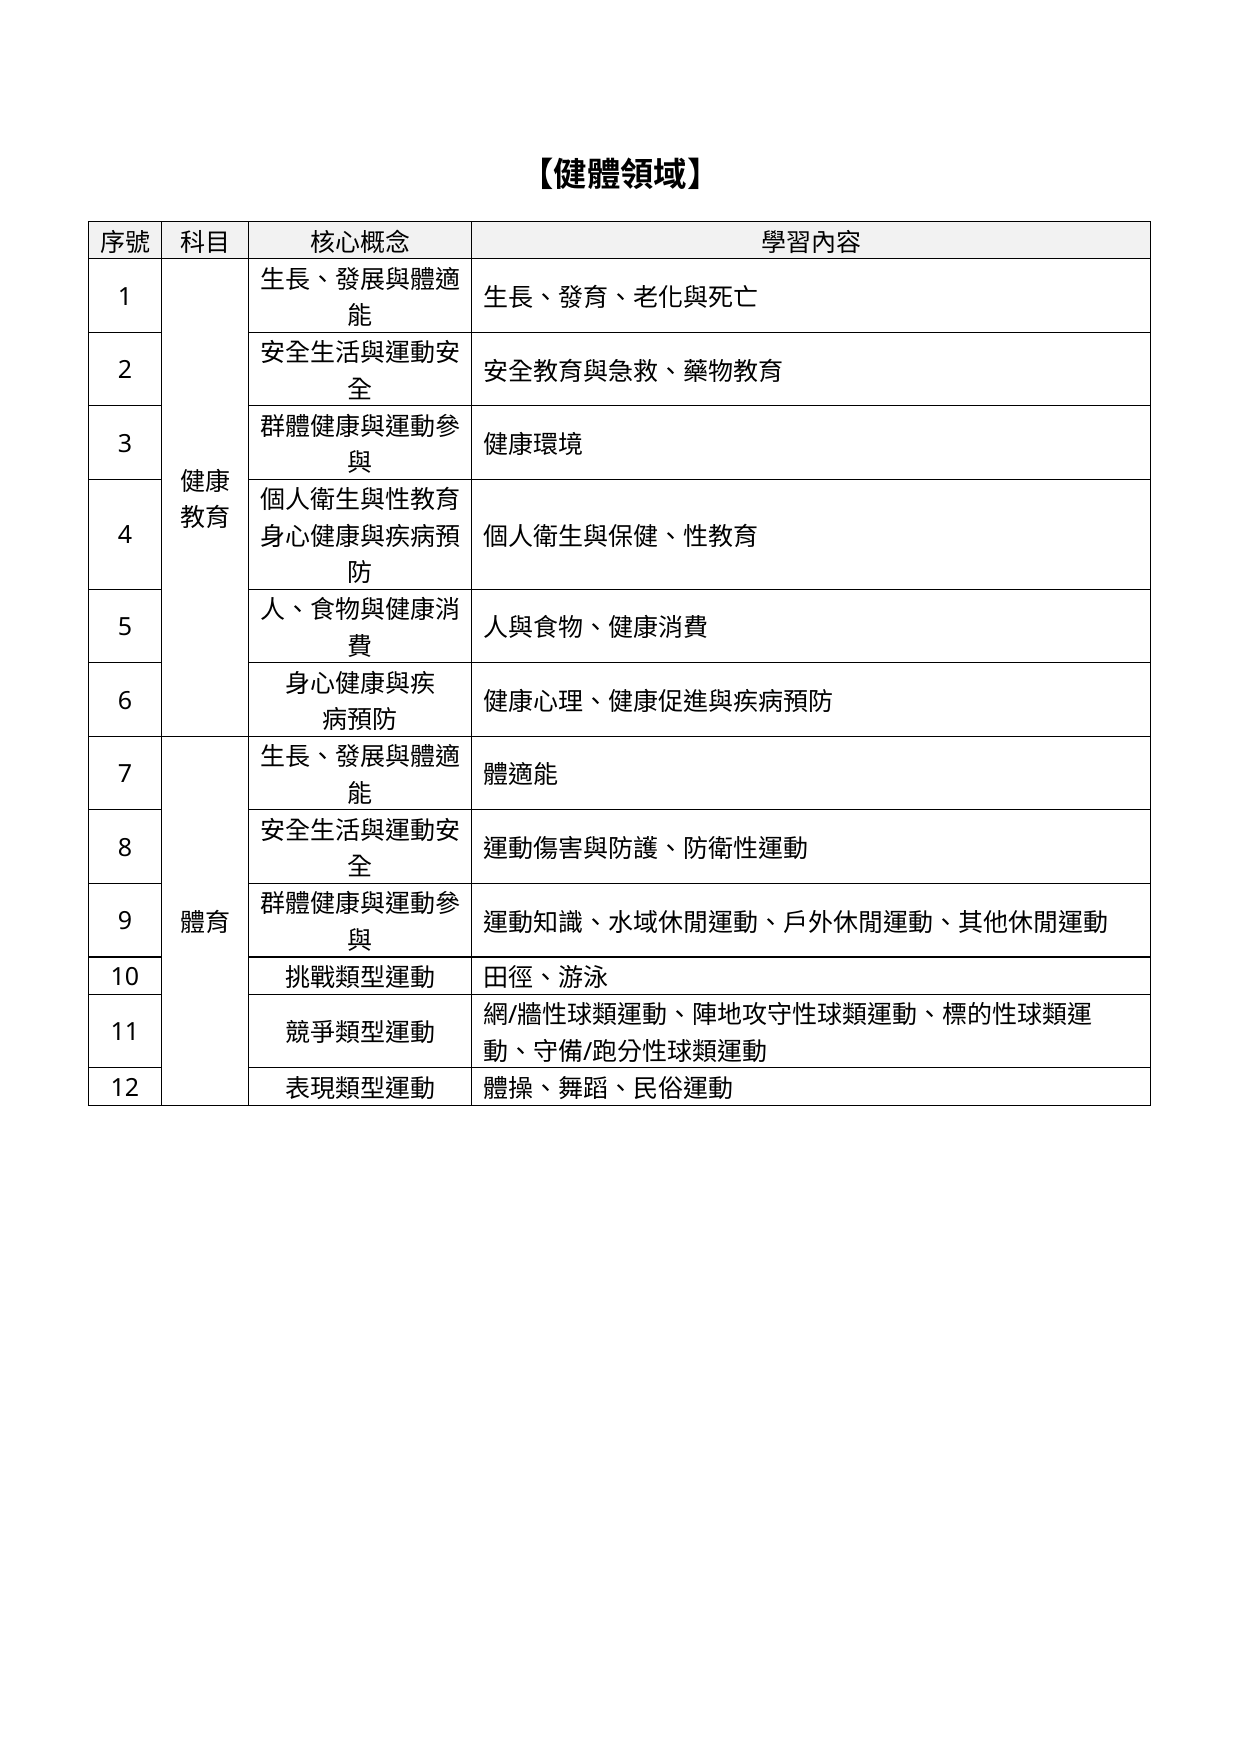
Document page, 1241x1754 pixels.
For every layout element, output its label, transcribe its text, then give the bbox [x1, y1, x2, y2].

table_cell 群體健康與運動參與 [249, 884, 471, 956]
table_cell 安全教育與急救、藥物教育 [472, 333, 1150, 405]
table_cell 安全生活與運動安全 [249, 810, 471, 883]
table_header 學習內容 [472, 222, 1150, 258]
table_cell 體育 [162, 737, 248, 1104]
table_header 科目 [162, 222, 248, 258]
table_cell 生長、發展與體適能 [249, 259, 471, 332]
table_cell 9 [89, 884, 161, 956]
table_cell 11 [89, 995, 161, 1067]
table_cell 生長、發展與體適能 [249, 737, 471, 809]
table_cell 2 [89, 333, 161, 405]
table_cell 體操、舞蹈、民俗運動 [472, 1068, 1150, 1104]
table_cell 3 [89, 406, 161, 479]
table_cell 表現類型運動 [249, 1068, 471, 1104]
table_cell 身心健康與疾 病預防 [249, 663, 471, 736]
table_cell 4 [89, 480, 161, 589]
table_header 核心概念 [249, 222, 471, 258]
table_cell 個人衛生與性教育身心健康與疾病預防 [249, 480, 471, 589]
table_cell 人與食物、健康消費 [472, 590, 1150, 662]
table_cell 個人衛生與保健、性教育 [472, 480, 1150, 589]
table_cell 體適能 [472, 737, 1150, 809]
table_cell 人、食物與健康消費 [249, 590, 471, 662]
table_cell 1 [89, 259, 161, 332]
table_cell 安全生活與運動安全 [249, 333, 471, 405]
table_cell 田徑、游泳 [472, 958, 1150, 994]
table_cell 健康心理、健康促進與疾病預防 [472, 663, 1150, 736]
table_cell 健康教育 [162, 259, 248, 736]
table_cell 健康環境 [472, 406, 1150, 479]
table_cell 7 [89, 737, 161, 809]
table_cell 競爭類型運動 [249, 995, 471, 1067]
table_cell 運動傷害與防護、防衛性運動 [472, 810, 1150, 883]
table_cell 6 [89, 663, 161, 736]
table_cell 12 [89, 1068, 161, 1104]
table_cell 群體健康與運動參與 [249, 406, 471, 479]
table_cell 5 [89, 590, 161, 662]
table_cell 網/牆性球類運動、陣地攻守性球類運動、標的性球類運動、守備/跑分性球類運動 [472, 995, 1150, 1067]
table_cell 挑戰類型運動 [249, 958, 471, 994]
table_cell 運動知識、水域休閒運動、戶外休閒運動、其他休閒運動 [472, 884, 1150, 956]
table_cell 生長、發育、老化與死亡 [472, 259, 1150, 332]
text 【健體領域】 [148, 148, 1092, 196]
table_cell 10 [89, 958, 161, 994]
table_cell 8 [89, 810, 161, 883]
table_header 序號 [89, 222, 161, 258]
